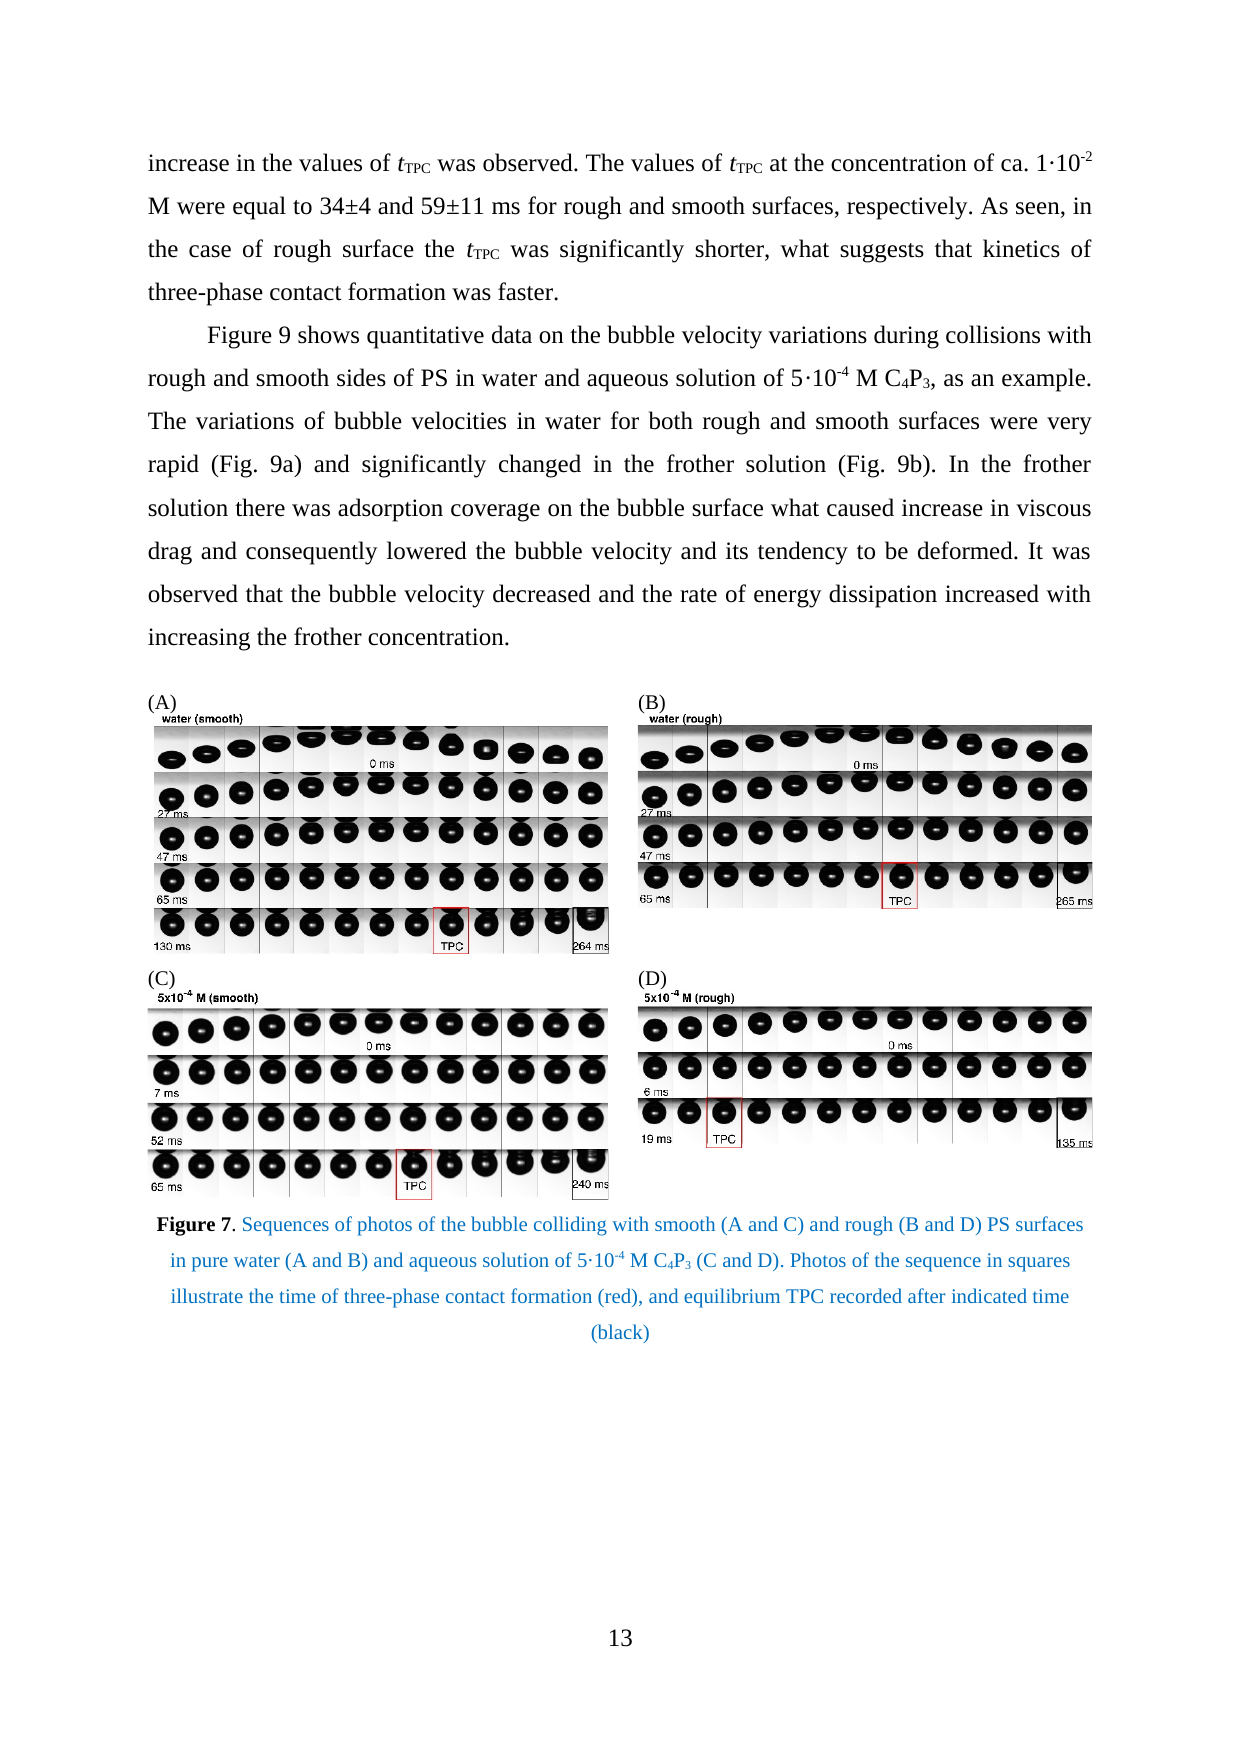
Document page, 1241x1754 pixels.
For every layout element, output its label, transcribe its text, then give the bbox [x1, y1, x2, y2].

picture [147, 990, 609, 1200]
text Figure 9 shows quantitative data on the bubble velocity variations during collisions with rough and smooth sides of PS in water and aqueous solution of 5·10-4 M C4P3, as an example. The variations of bubble velocities in water for both rough and smooth surfaces were very rapid (Fig. 9a) and significantly changed in the frother solution (Fig. 9b). In the frother solution there was adsorption coverage on the bubble surface what caused increase in viscous drag and consequently lowered the bubble velocity and its tendency to be deformed. It was observed that the bubble velocity decreased and the rate of energy dissipation increased with increasing the frother concentration. [148, 320, 1092, 651]
picture [637, 714, 1093, 909]
table_cell (D) [627, 953, 1104, 1199]
table_cell (C) [136, 953, 627, 1199]
text Figure 7. Sequences of photos of the bubble colliding with smooth (A and C) and rough (B and D) PS surfaces in pure water (A and B) and aqueous solution of 5·10-4 M C4P3 (C and D). Photos of the sequence in squares illustrate the time of three-phase contact formation (red), and equilibrium TPC recorded after indicated time (black) [148, 1212, 1092, 1344]
picture [637, 990, 1093, 1148]
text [148, 148, 1092, 306]
table_header (B) [627, 690, 1104, 953]
picture [154, 714, 609, 954]
table_header (A) [136, 690, 627, 953]
